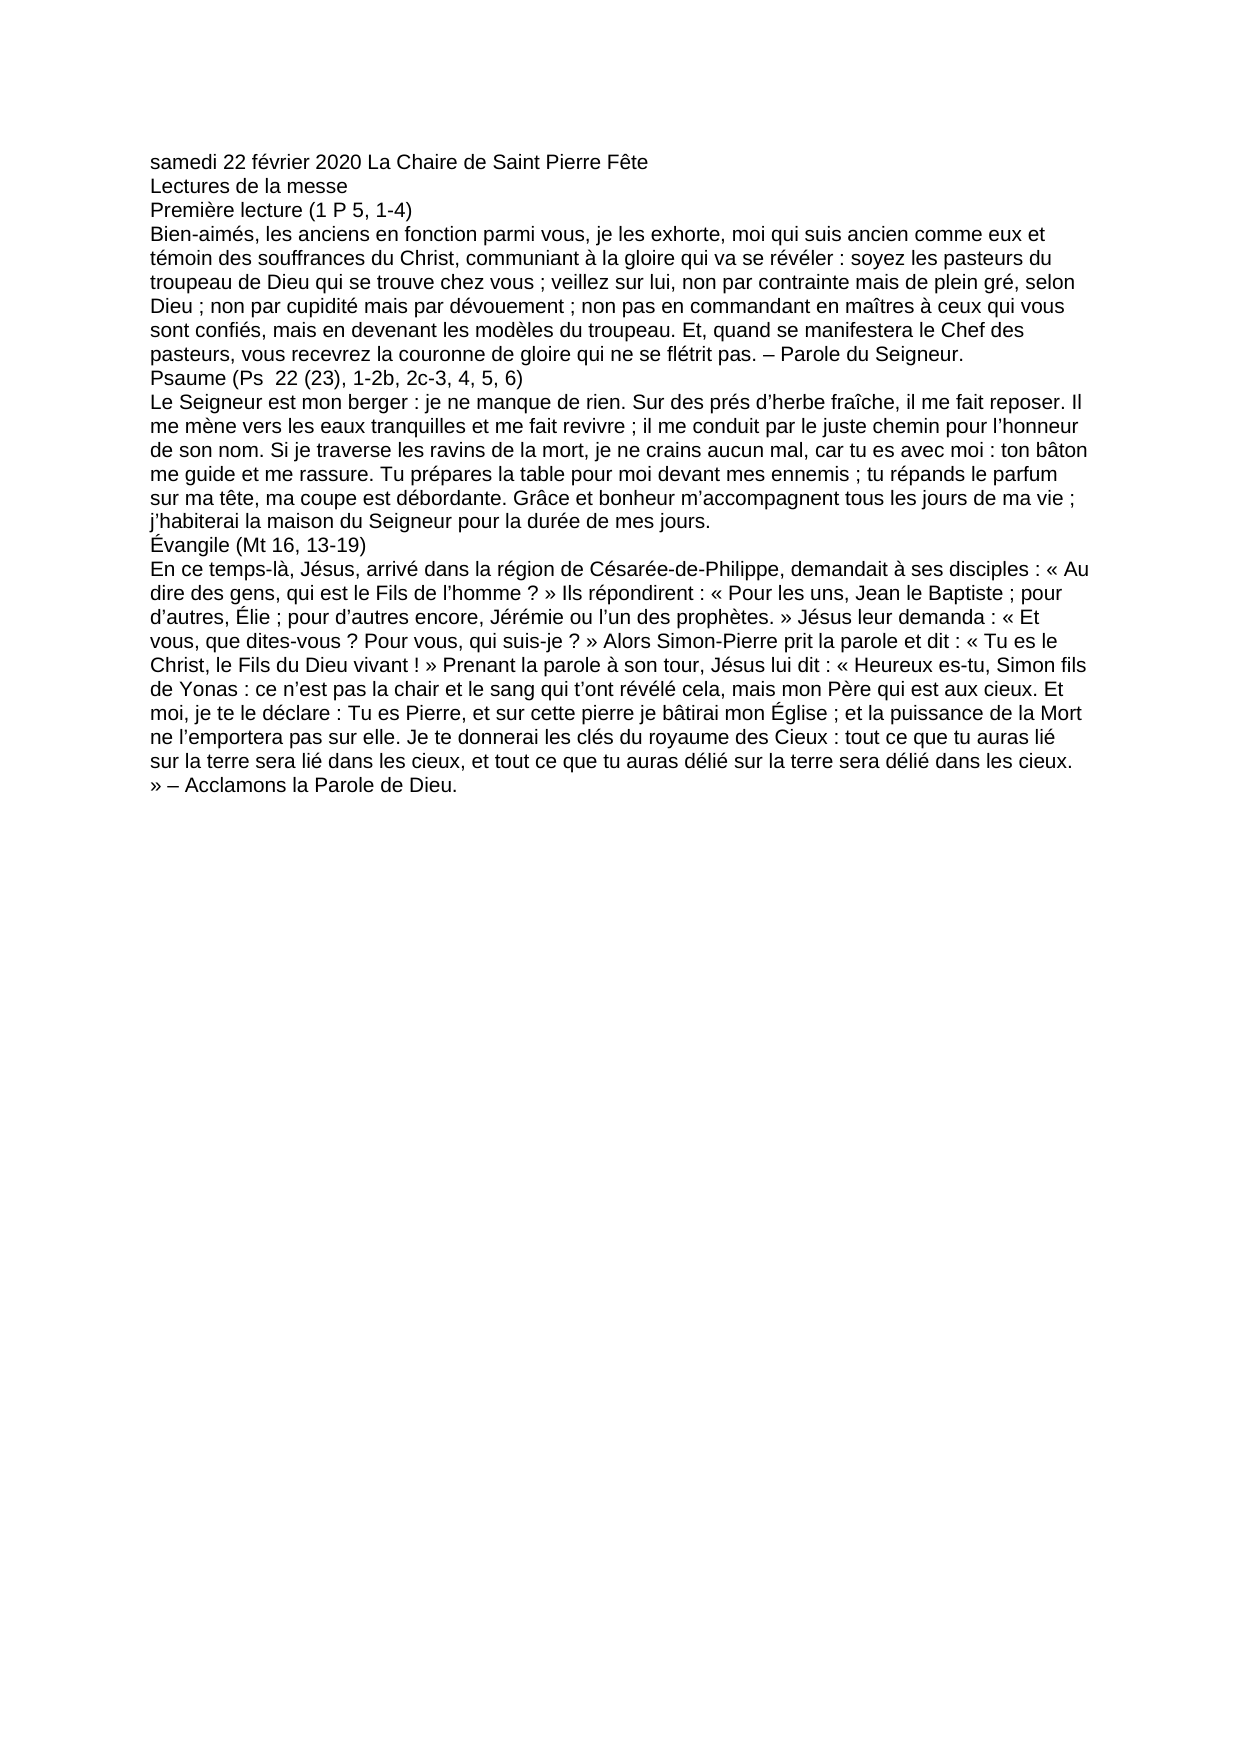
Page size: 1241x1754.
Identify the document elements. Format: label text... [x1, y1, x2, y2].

text Bien-aimés, les anciens en fonction parmi vous, je les exhorte, moi qui suis ancien comme eux et témoin des souffrances du Christ, communiant à la gloire qui va se révéler : soyez les pasteurs du troupeau de Dieu qui se trouve chez vous ; veillez sur lui, non par contrainte mais de plein gré, selon Dieu ; non par cupidité mais par dévouement ; non pas en commandant en maîtres à ceux qui vous sont confiés, mais en devenant les modèles du troupeau. Et, quand se manifestera le Chef des pasteurs, vous recevrez la couronne de gloire qui ne se flétrit pas. – Parole du Seigneur. [150, 222, 1090, 366]
text En ce temps-là, Jésus, arrivé dans la région de Césarée-de-Philippe, demandait à ses disciples : « Au dire des gens, qui est le Fils de l’homme ? » Ils répondirent : « Pour les uns, Jean le Baptiste ; pour d’autres, Élie ; pour d’autres encore, Jérémie ou l’un des prophètes. » Jésus leur demanda : « Et vous, que dites-vous ? Pour vous, qui suis-je ? » Alors Simon-Pierre prit la parole et dit : « Tu es le Christ, le Fils du Dieu vivant ! » Prenant la parole à son tour, Jésus lui dit : « Heureux es-tu, Simon fils de Yonas : ce n’est pas la chair et le sang qui t’ont révélé cela, mais mon Père qui est aux cieux. Et moi, je te le déclare : Tu es Pierre, et sur cette pierre je bâtirai mon Église ; et la puissance de la Mort ne l’emportera pas sur elle. Je te donnerai les clés du royaume des Cieux : tout ce que tu auras lié sur la terre sera lié dans les cieux, et tout ce que tu auras délié sur la terre sera délié dans les cieux. » – Acclamons la Parole de Dieu. [150, 557, 1090, 797]
text Le Seigneur est mon berger : je ne manque de rien. Sur des prés d’herbe fraîche, il me fait reposer. Il me mène vers les eaux tranquilles et me fait revivre ; il me conduit par le juste chemin pour l’honneur de son nom. Si je traverse les ravins de la mort, je ne crains aucun mal, car tu es avec moi : ton bâton me guide et me rassure. Tu prépares la table pour moi devant mes ennemis ; tu répands le parfum sur ma tête, ma coupe est débordante. Grâce et bonheur m’accompagnent tous les jours de ma vie ; j’habiterai la maison du Seigneur pour la durée de mes jours. [150, 389, 1090, 533]
